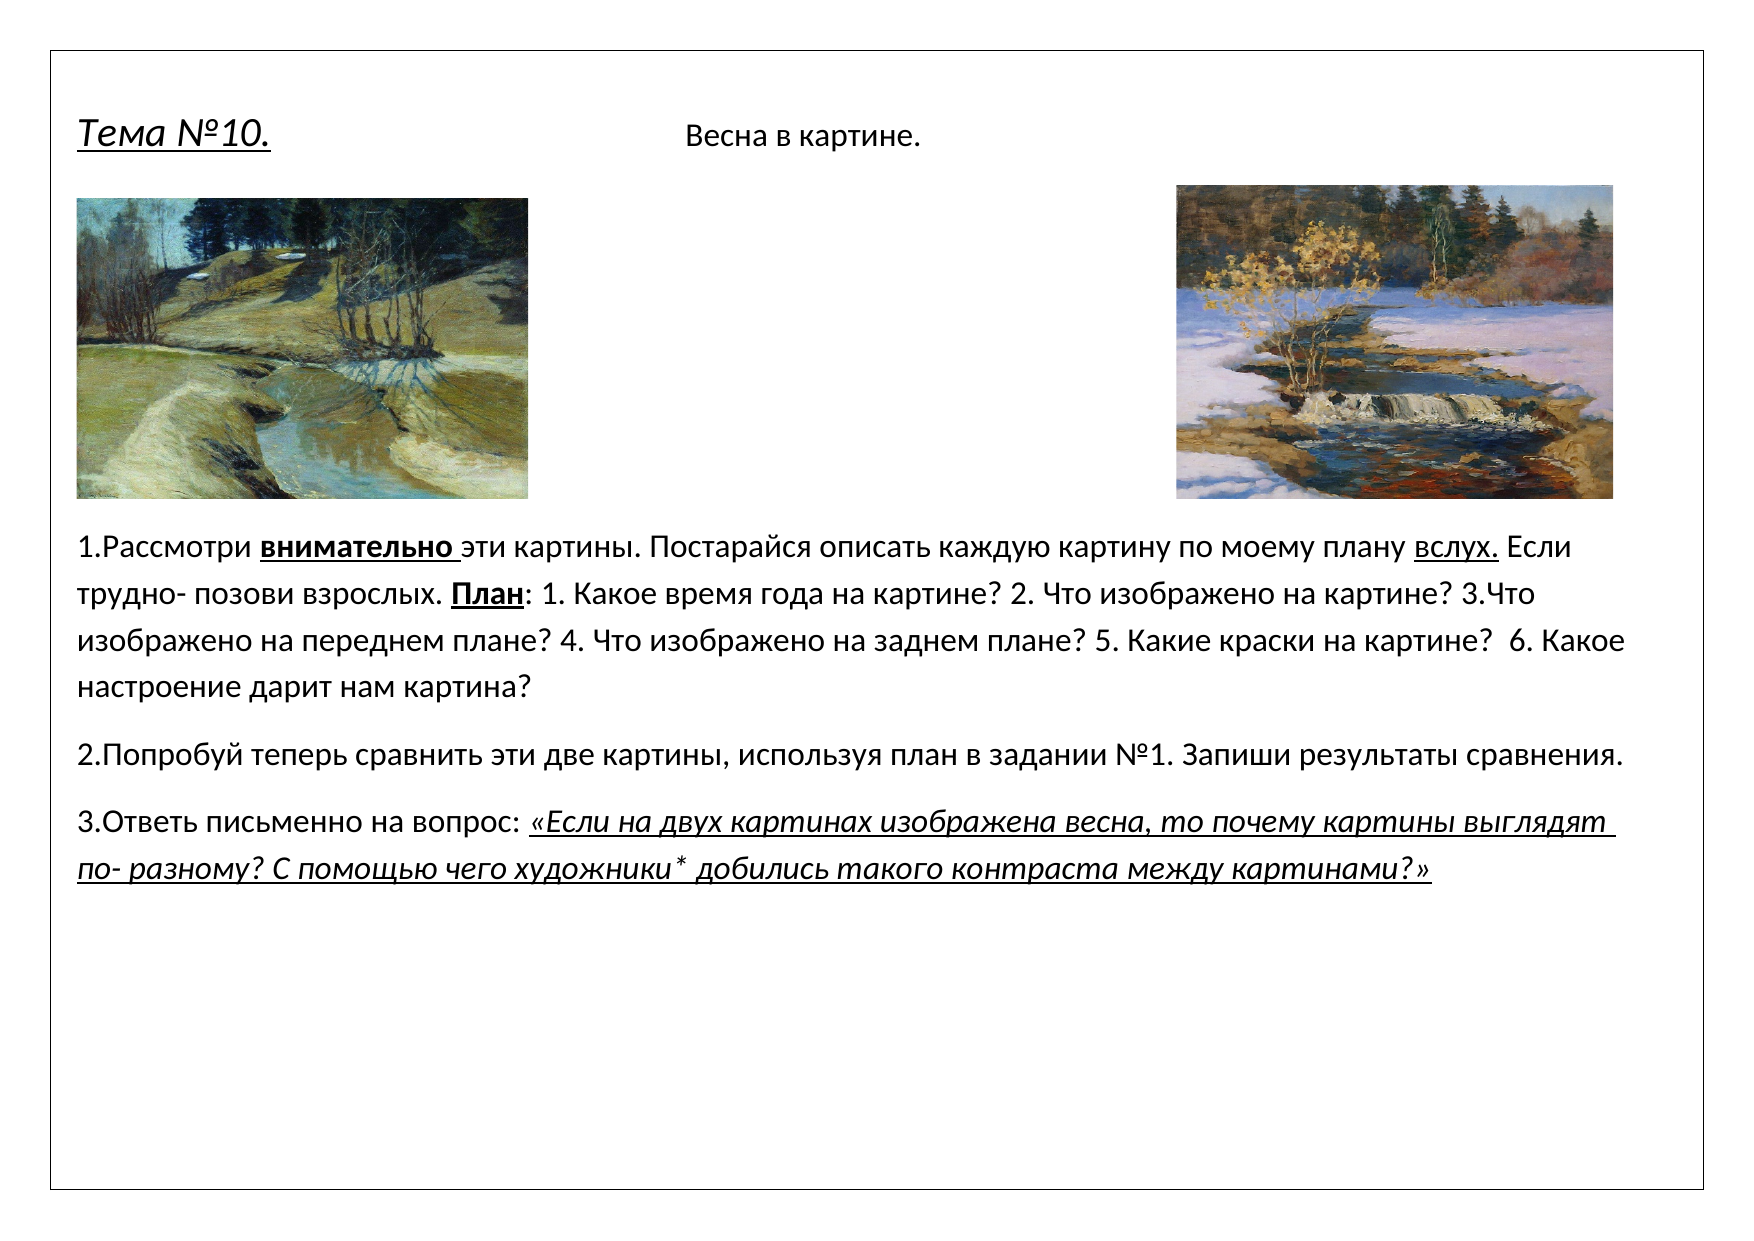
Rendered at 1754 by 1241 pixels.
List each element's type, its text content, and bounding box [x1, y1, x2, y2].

text Тема №10. Весна в картине. [77, 106, 1636, 157]
picture [1176, 185, 1614, 499]
text 1.Рассмотри внимательно эти картины. Постарайся описать каждую картину по моему плану вслух. Если трудно- позови взрослых. План: 1. Какое время года на картине? 2. Что изображено на картине? 3.Что изображено на переднем плане? 4. Что изображено на заднем плане? 5. Какие краски на картине? 6. Какое настроение дарит нам картина? [77, 525, 1636, 706]
text 3.Ответь письменно на вопрос: «Если на двух картинах изображена весна, то почему картины выглядят по- разному? С помощью чего художники* добились такого контраста между картинами?» [77, 801, 1636, 888]
picture [76, 198, 529, 499]
text 2.Попробуй теперь сравнить эти две картины, используя план в задании №1. Запиши результаты сравнения. [77, 733, 1636, 774]
